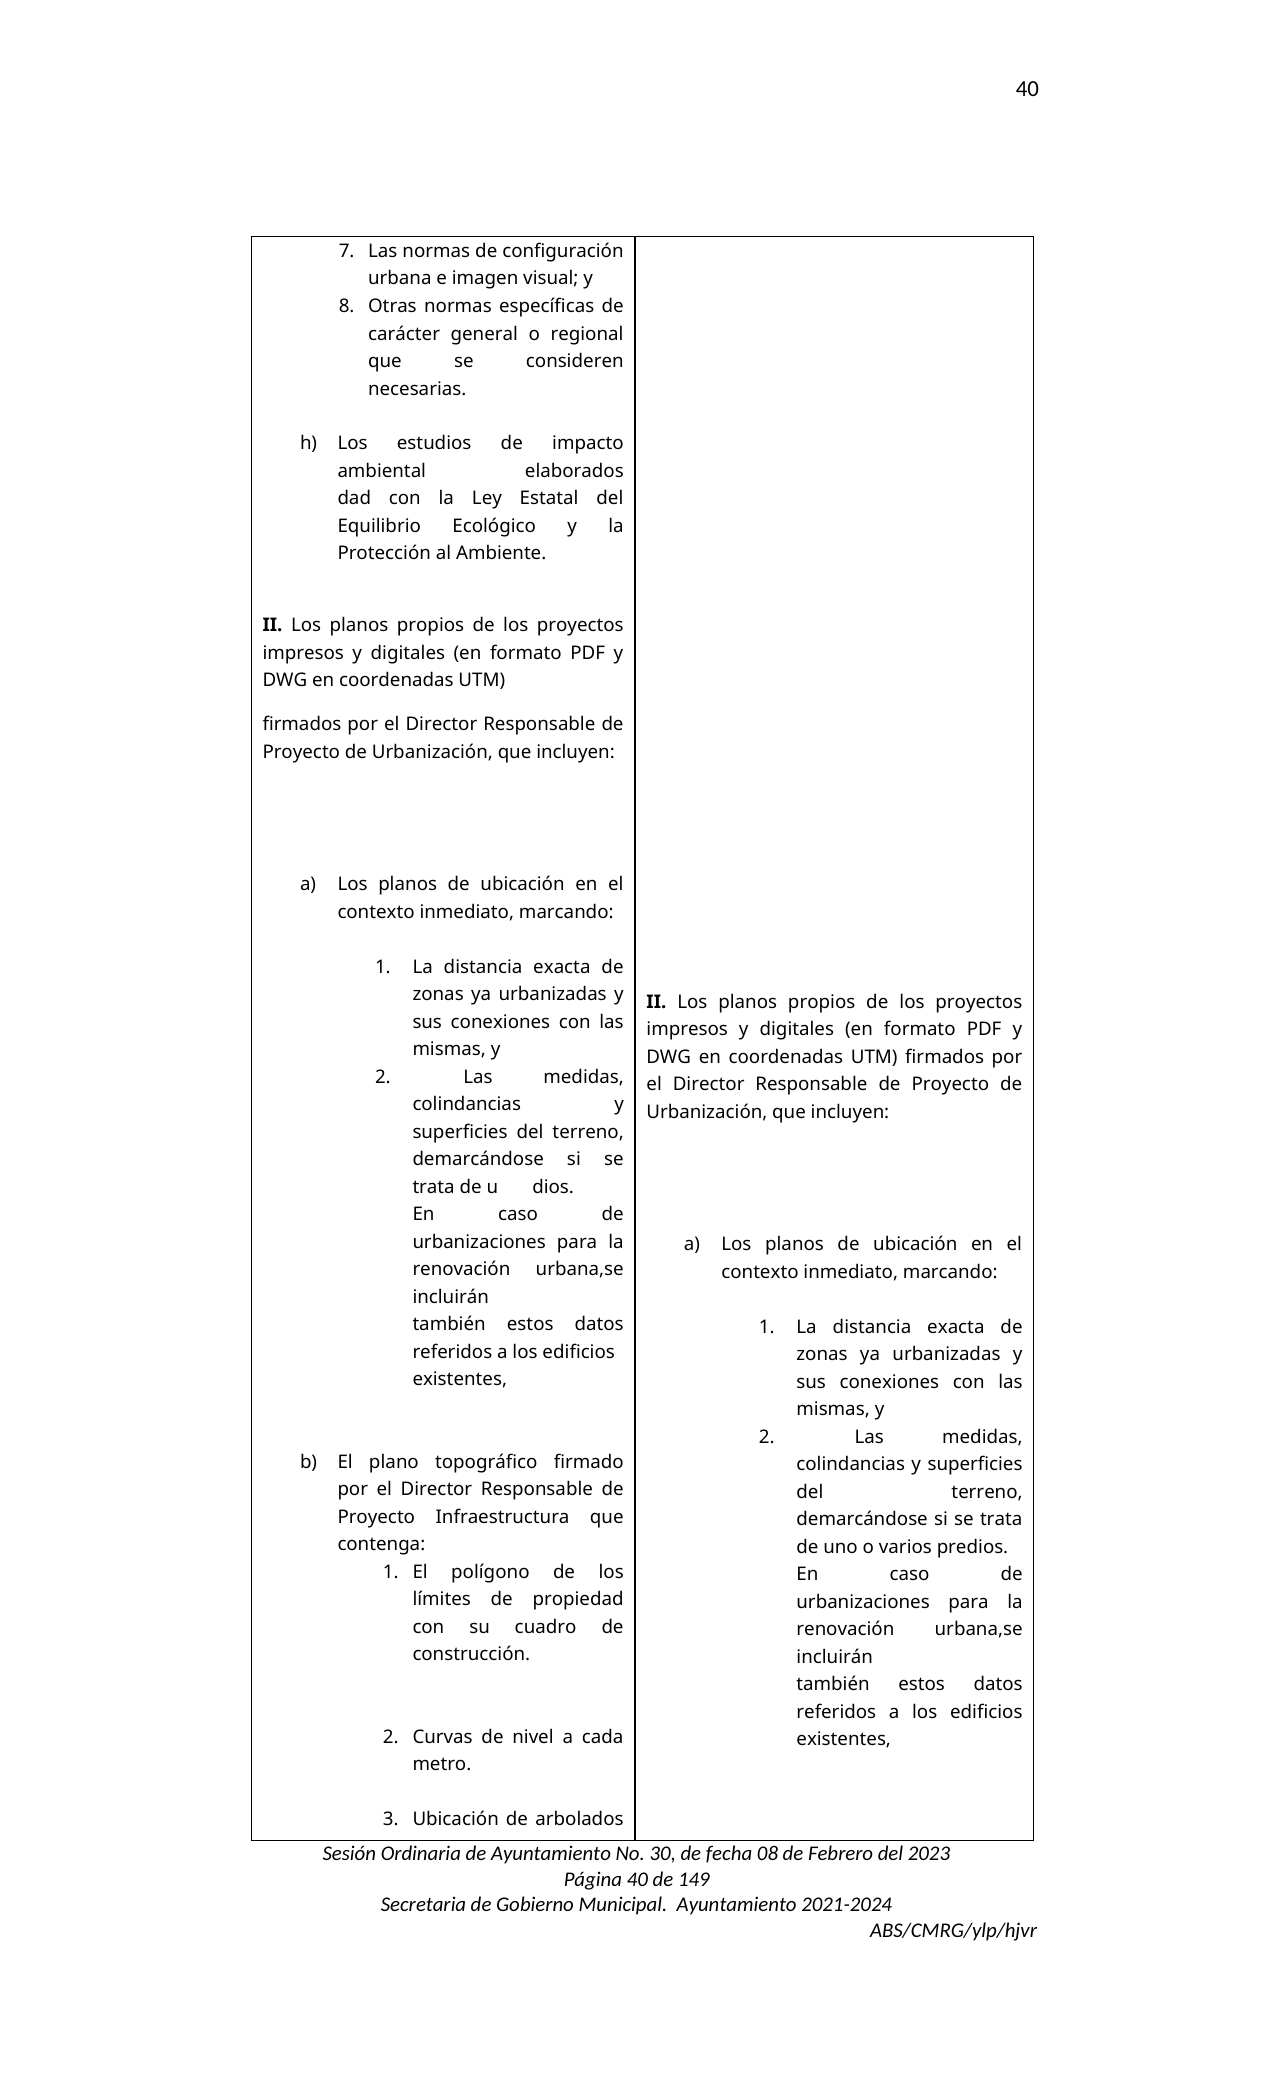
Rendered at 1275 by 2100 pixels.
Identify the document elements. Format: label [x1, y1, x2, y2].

table_cell [636, 237, 1033, 1839]
table_cell [252, 237, 634, 1839]
